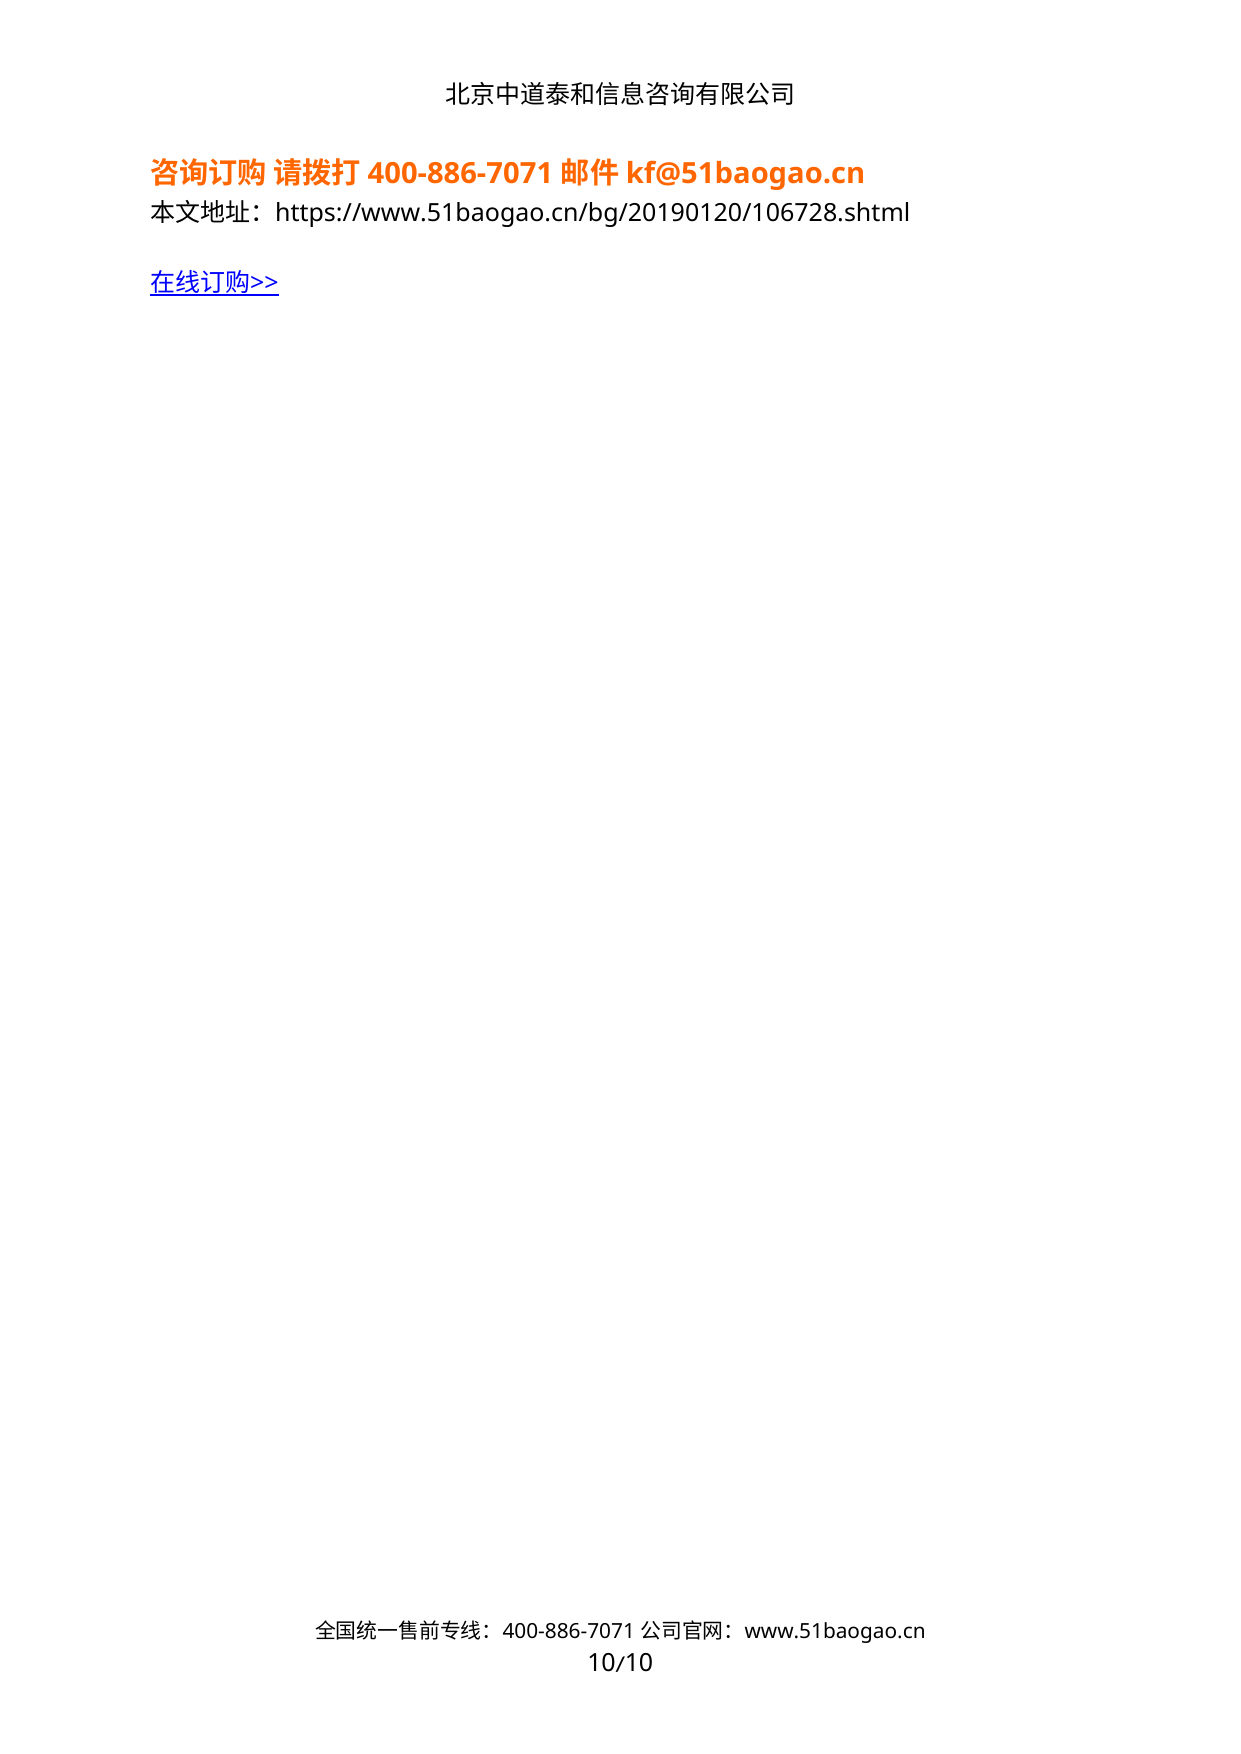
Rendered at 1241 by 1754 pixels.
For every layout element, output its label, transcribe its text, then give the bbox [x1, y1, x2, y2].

text 在线订购>> [150, 229, 1090, 299]
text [150, 150, 1090, 229]
